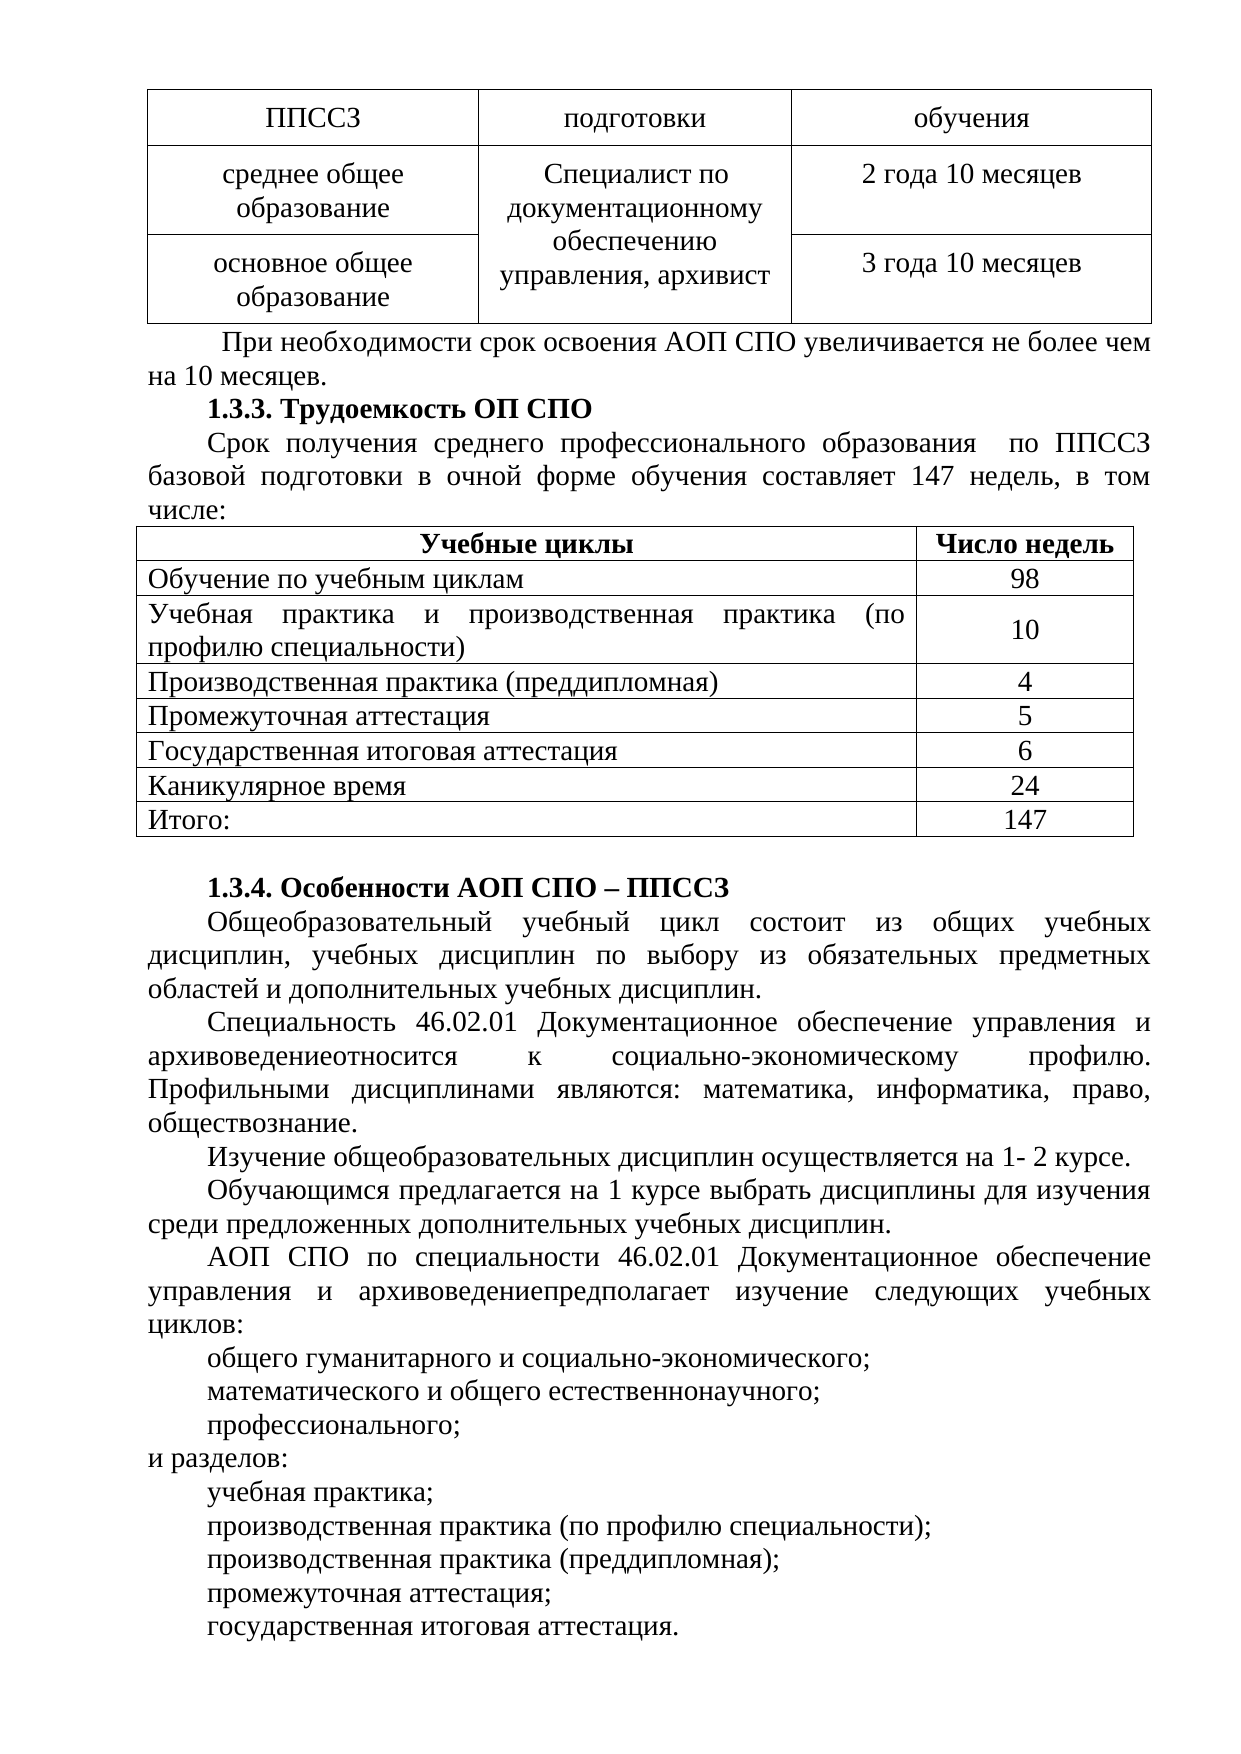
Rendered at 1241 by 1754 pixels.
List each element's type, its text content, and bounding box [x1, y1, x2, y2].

table_cell основное общее образование [148, 235, 478, 323]
table_cell Промежуточная аттестация [137, 699, 916, 732]
text промежуточная аттестация; [148, 1575, 1152, 1608]
table_cell Итого: [137, 802, 916, 836]
table_cell среднее общее образование [148, 146, 478, 234]
table_cell Учебная практика и производственная практика (по профилю специальности) [137, 596, 916, 663]
table_cell Каникулярное время [137, 768, 916, 801]
table_cell 6 [917, 733, 1133, 767]
text Обучающимся предлагается на 1 курсе выбрать дисциплины для изучения среди предложенных дополнительных учебных дисциплин. [148, 1172, 1152, 1239]
text и разделов: [148, 1441, 1152, 1474]
text Изучение общеобразовательных дисциплин осуществляется на 1- 2 курсе. [148, 1139, 1152, 1172]
text производственная практика (преддипломная); [148, 1541, 1152, 1575]
text При необходимости срок освоения АОП СПО увеличивается не более чем на 10 месяцев. [148, 324, 1152, 391]
text АОП СПО по специальности 46.02.01 Документационное обеспечение управления и архивоведениепредполагает изучение следующих учебных циклов: [148, 1239, 1152, 1340]
text производственная практика (по профилю специальности); [148, 1508, 1152, 1541]
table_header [479, 90, 791, 144]
table_cell Специалист по документационному обеспечению управления, архивист [479, 146, 791, 323]
table_cell 3 года 10 месяцев [792, 235, 1151, 323]
text Срок получения среднего профессионального образования по ППССЗ базовой подготовки в очной форме обучения составляет 147 недель, в том числе: [148, 425, 1152, 526]
table_cell 98 [917, 561, 1133, 595]
text Общеобразовательный учебный цикл состоит из общих учебных дисциплин, учебных дисциплин по выбору из обязательных предметных областей и дополнительных учебных дисциплин. [148, 904, 1152, 1004]
text профессионального; [148, 1407, 1152, 1441]
text общего гуманитарного и социально-экономического; [148, 1340, 1152, 1373]
table_header Число недель [917, 527, 1133, 560]
table_cell 5 [917, 699, 1133, 732]
table_cell 10 [917, 596, 1133, 663]
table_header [792, 90, 1151, 144]
text государственная итоговая аттестация. [148, 1608, 1152, 1642]
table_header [148, 90, 478, 144]
table_cell Государственная итоговая аттестация [137, 733, 916, 767]
table_cell 2 года 10 месяцев [792, 146, 1151, 234]
text математического и общего естественнонаучного; [148, 1373, 1152, 1407]
table_header Учебные циклы [137, 527, 916, 560]
table_cell Производственная практика (преддипломная) [137, 664, 916, 697]
text 1.3.3. Трудоемкость ОП СПО [148, 391, 1152, 425]
table_cell 147 [917, 802, 1133, 836]
table_cell Обучение по учебным циклам [137, 561, 916, 595]
table_cell 4 [917, 664, 1133, 697]
text Специальность 46.02.01 Документационное обеспечение управления и архивоведениеотносится к социально-экономическому профилю. Профильными дисциплинами являются: математика, информатика, право, обществознание. [148, 1004, 1152, 1139]
text учебная практика; [148, 1474, 1152, 1508]
table_cell 24 [917, 768, 1133, 801]
text 1.3.4. Особенности АОП СПО – ППССЗ [148, 870, 1152, 904]
